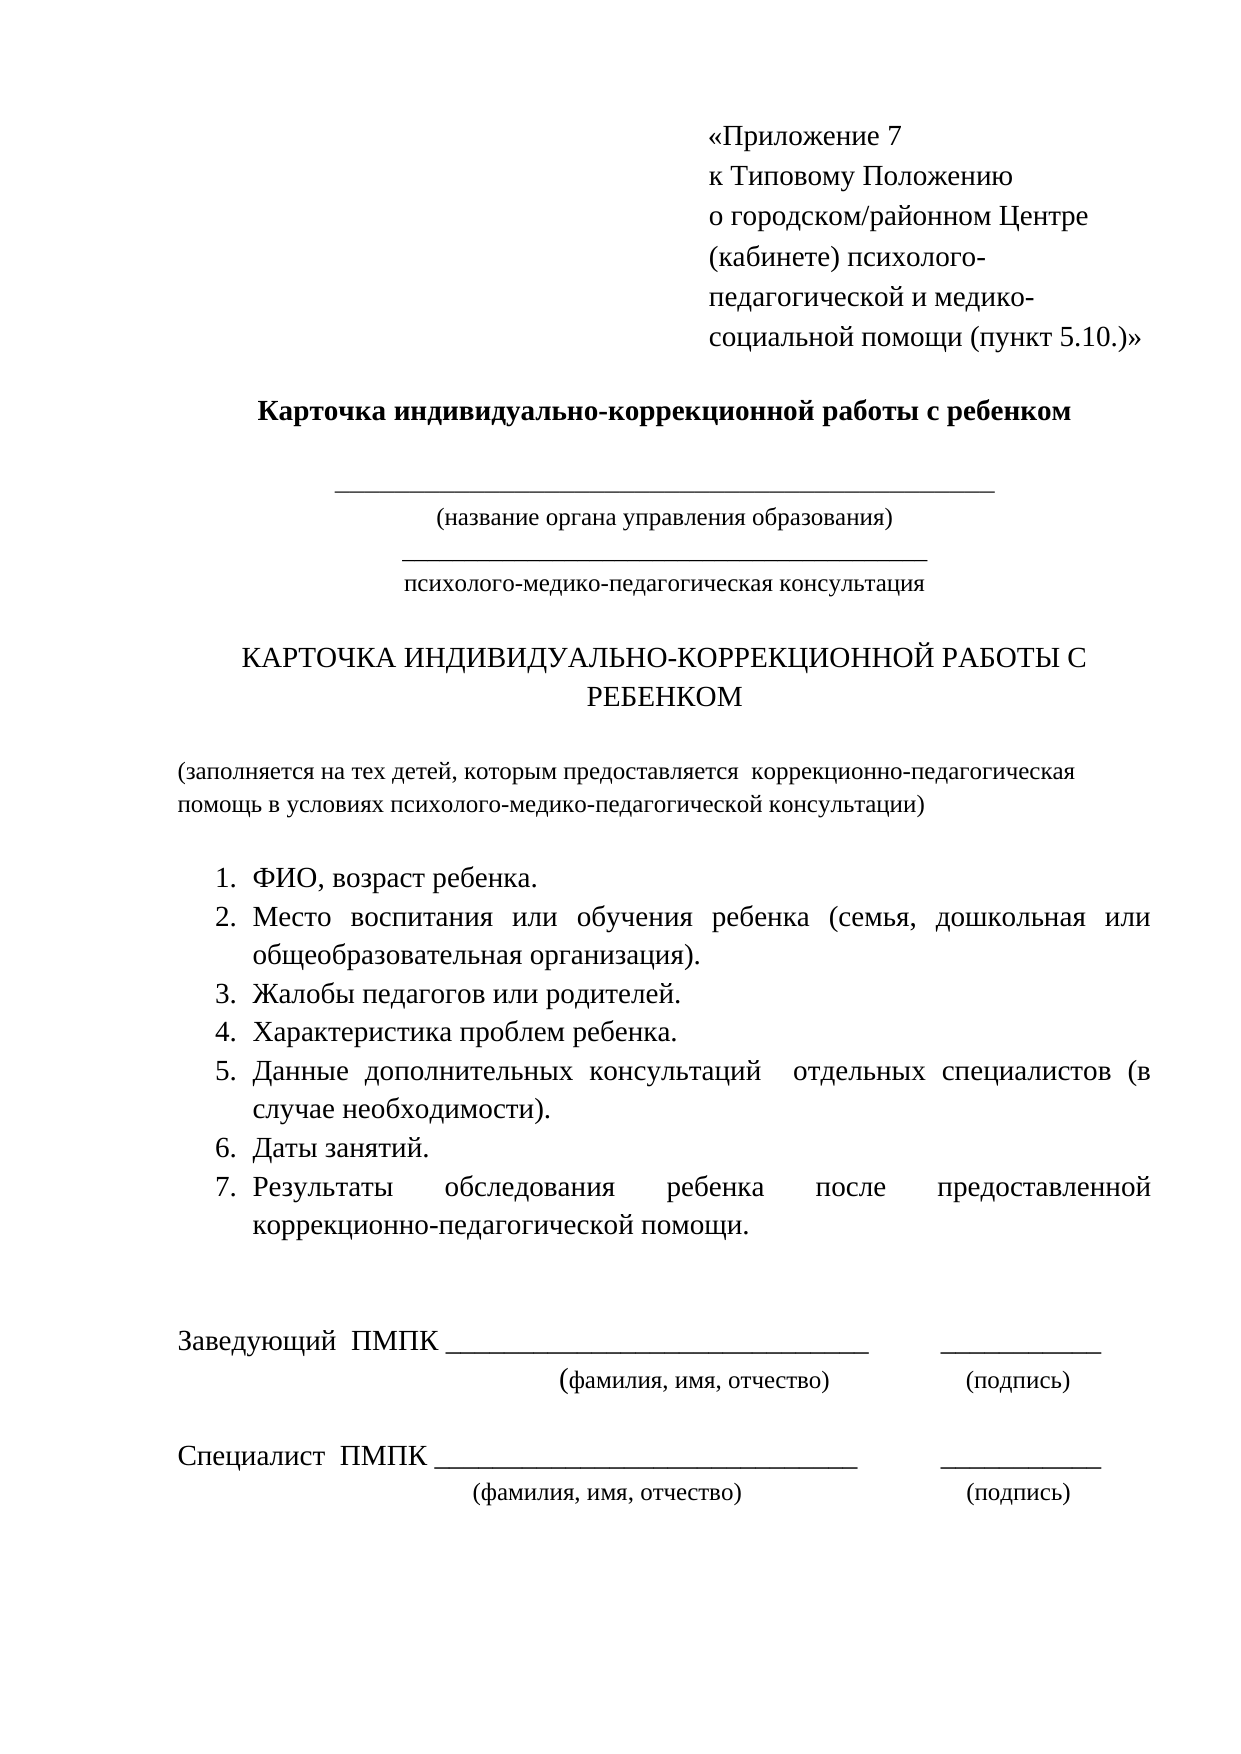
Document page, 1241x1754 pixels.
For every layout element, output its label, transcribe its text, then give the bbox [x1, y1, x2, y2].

list Место воспитания или обучения ребенка (семья, дошкольная или общеобразовательная организация). [215, 899, 1152, 971]
text (фамилия, имя, отчество) (подпись) [177, 1361, 1152, 1395]
text (заполняется на тех детей, которым предоставляется коррекционно-педагогическая помощь в условиях психолого-медико-педагогической консультации) [177, 756, 1152, 817]
text психолого-медико-педагогическая консультация [177, 568, 1152, 597]
text КАРТОЧКА ИНДИВИДУАЛЬНО-КОРРЕКЦИОННОЙ РАБОТЫ С РЕБЕНКОМ [177, 640, 1152, 712]
text о городском/районном Центре (кабинете) психолого-педагогической и медико-социальной помощи (пункт 5.10.)» [709, 198, 1152, 353]
list Результаты обследования ребенка после предоставленной коррекционно-педагогической помощи. [215, 1169, 1152, 1241]
text (название органа управления образования) [177, 502, 1152, 531]
text «Приложение 7 [708, 118, 1152, 152]
text __________________________________________ [177, 536, 1152, 564]
text ____________________________________________ [177, 470, 1152, 498]
text Карточка индивидуально-коррекционной работы с ребенком [177, 393, 1152, 426]
list Даты занятий. [215, 1130, 1152, 1164]
text к Типовому Положению [709, 158, 1152, 192]
text Заведующий ПМПК _____________________________ ___________ [177, 1323, 1152, 1356]
list Данные дополнительных консультаций отдельных специалистов (в случае необходимости). [215, 1053, 1152, 1125]
list ФИО, возраст ребенка. [215, 860, 1152, 894]
text (фамилия, имя, отчество) (подпись) [177, 1477, 1152, 1506]
text Специалист ПМПК _____________________________ ___________ [177, 1438, 1152, 1472]
list Характеристика проблем ребенка. [215, 1014, 1152, 1048]
list Жалобы педагогов или родителей. [215, 976, 1152, 1009]
